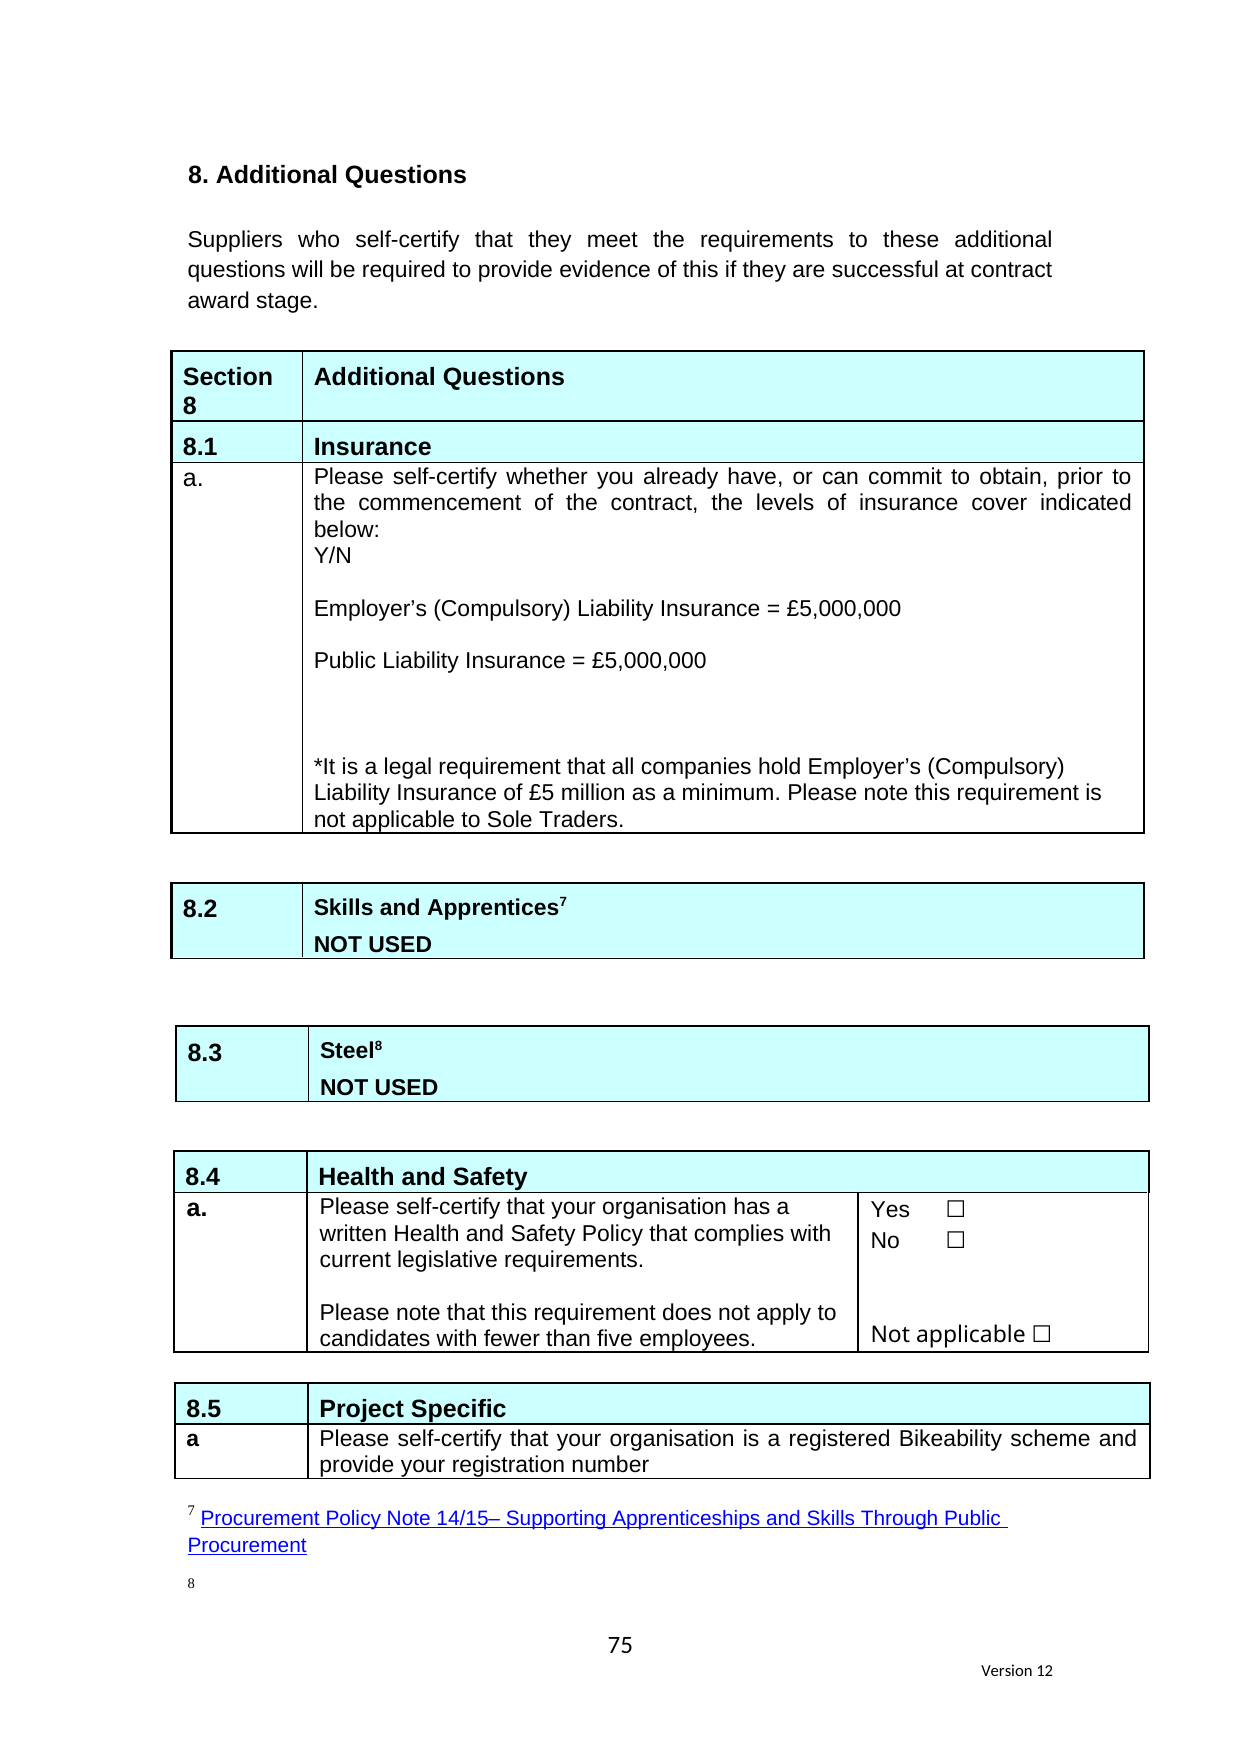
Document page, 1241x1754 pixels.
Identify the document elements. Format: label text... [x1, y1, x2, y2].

table_cell Yes ☐ No ☐ Not applicable ☐ [859, 1192, 1148, 1351]
table_cell Please self-certify that your organisation is a registered Bikeability scheme and provide your registration number [309, 1425, 1149, 1477]
table_header Steel NOT USED [309, 1027, 1148, 1101]
table_cell Please self-certify whether you already have, or can commit to obtain, prior to the commencement of the contract, the levels of insurance cover indicated below: Y/N Employer’s (Compulsory) Liability Insurance = £5,000,000 Public Liability Insurance = £5,000,000 *It is a legal requirement that all companies hold Employer’s (Compulsory) Liability Insurance of £5 million as a minimum. Please note this requirement is not applicable to Sole Traders. [303, 463, 1143, 832]
table_header Skills and Apprentices NOT USED [303, 884, 1143, 957]
table_cell Please self-certify that your organisation has a written Health and Safety Policy that complies with current legislative requirements. Please note that this requirement does not apply to candidates with fewer than five employees. [308, 1193, 857, 1351]
table_header 8.4 [175, 1152, 306, 1192]
table_cell a [176, 1425, 307, 1477]
table_header Project Specific [309, 1384, 1149, 1423]
table_header 8.3 [177, 1027, 308, 1101]
table_cell a. [173, 463, 302, 832]
table_cell a. [175, 1193, 306, 1351]
table_cell 8.1 [173, 422, 302, 461]
table_header Health and Safety [308, 1152, 1148, 1192]
table_header 8.5 [176, 1384, 307, 1423]
text Suppliers who self-certify that they meet the requirements to these additional questions will be required to provide evidence of this if they are successful at contract award stage. [187, 226, 1053, 313]
table_header Section 8 [173, 352, 302, 420]
table_header 8.2 [173, 884, 302, 957]
table_cell Insurance [303, 422, 1143, 461]
text 8. Additional Questions [188, 160, 1053, 189]
table_header Additional Questions [303, 352, 1143, 420]
